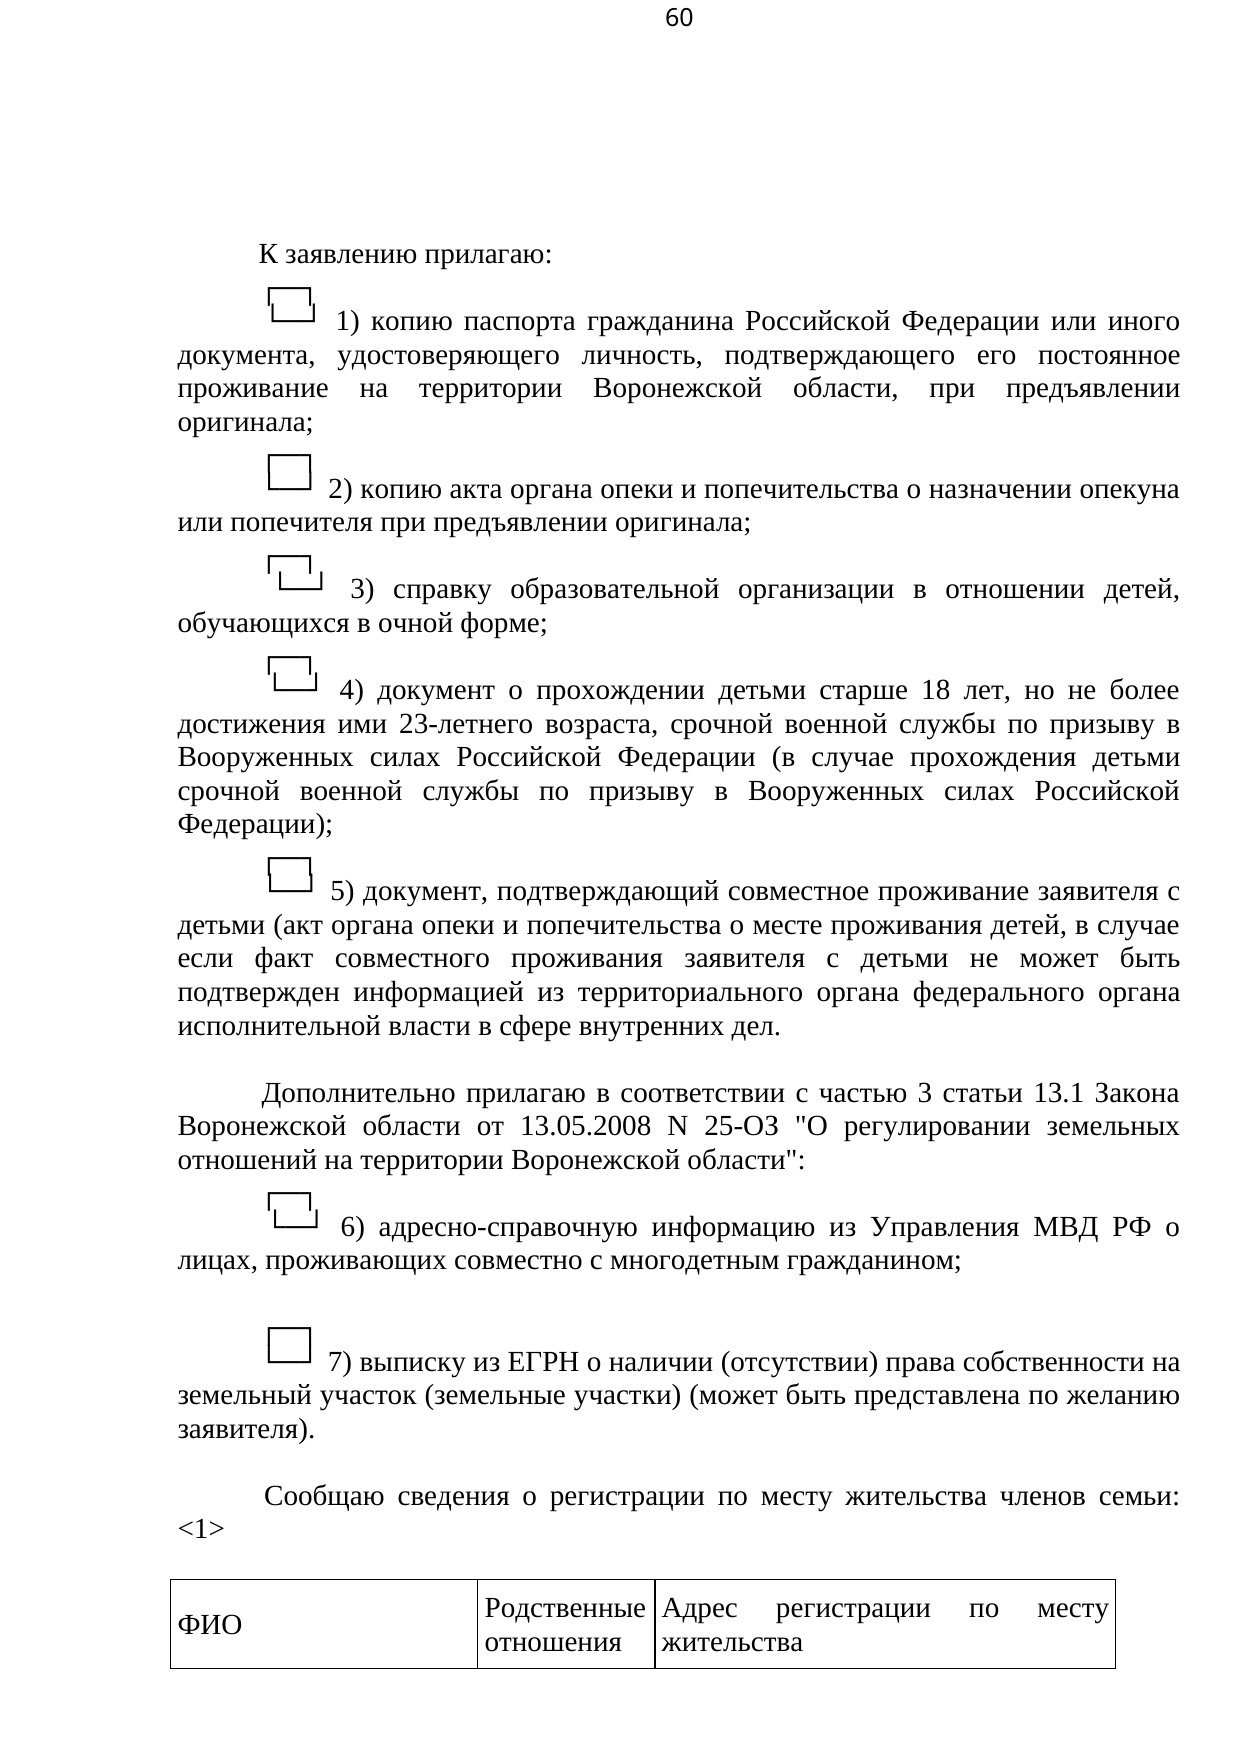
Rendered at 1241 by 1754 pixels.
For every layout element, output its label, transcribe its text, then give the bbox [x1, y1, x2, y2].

text └─┘ 7) выписку из ЕГРН о наличии (отсутствии) права собственности на земельный участок (земельные участки) (может быть представлена по желанию заявителя). [177, 1344, 1181, 1444]
text ┌─┐ [177, 437, 1181, 471]
text └─┘ 1) копию паспорта гражданина Российской Федерации или иного документа, удостоверяющего личность, подтверждающего его постоянное проживание на территории Воронежской области, при предъявлении оригинала; [177, 303, 1181, 437]
text └─┘ 6) адресно-справочную информацию из Управления МВД РФ о лицах, проживающих совместно с многодетным гражданином; [177, 1209, 1181, 1276]
text ┌─┐ [177, 1175, 1181, 1209]
text └─┘ 3) справку образовательной организации в отношении детей, обучающихся в очной форме; [177, 572, 1181, 639]
text ┌─┐ [177, 840, 1181, 873]
text ┌─┐ [177, 538, 1181, 572]
text Дополнительно прилагаю в соответствии с частью 3 статьи 13.1 Закона Воронежской области от 13.05.2008 N 25-ОЗ "О регулировании земельных отношений на территории Воронежской области": [177, 1075, 1181, 1175]
text ┌─┐ [177, 270, 1181, 303]
text ┌─┐ [177, 639, 1181, 672]
text Сообщаю сведения о регистрации по месту жительства членов семьи: <1> [177, 1478, 1181, 1545]
text К заявлению прилагаю: [177, 236, 1181, 270]
text ┌─┐ [177, 1310, 1181, 1344]
table_header Адрес регистрации по месту жительства [656, 1580, 1115, 1668]
table_header ФИО [171, 1580, 477, 1668]
table_header Родственные отношения [478, 1580, 654, 1668]
text └─┘ 4) документ о прохождении детьми старше 18 лет, но не более достижения ими 23-летнего возраста, срочной военной службы по призыву в Вооруженных силах Российской Федерации (в случае прохождения детьми срочной военной службы по призыву в Вооруженных силах Российской Федерации); [177, 672, 1181, 840]
text └─┘ 5) документ, подтверждающий совместное проживание заявителя с детьми (акт органа опеки и попечительства о месте проживания детей, в случае если факт совместного проживания заявителя с детьми не может быть подтвержден информацией из территориального органа федерального органа исполнительной власти в сфере внутренних дел. [177, 873, 1181, 1041]
text └─┘ 2) копию акта органа опеки и попечительства о назначении опекуна или попечителя при предъявлении оригинала; [177, 471, 1181, 538]
